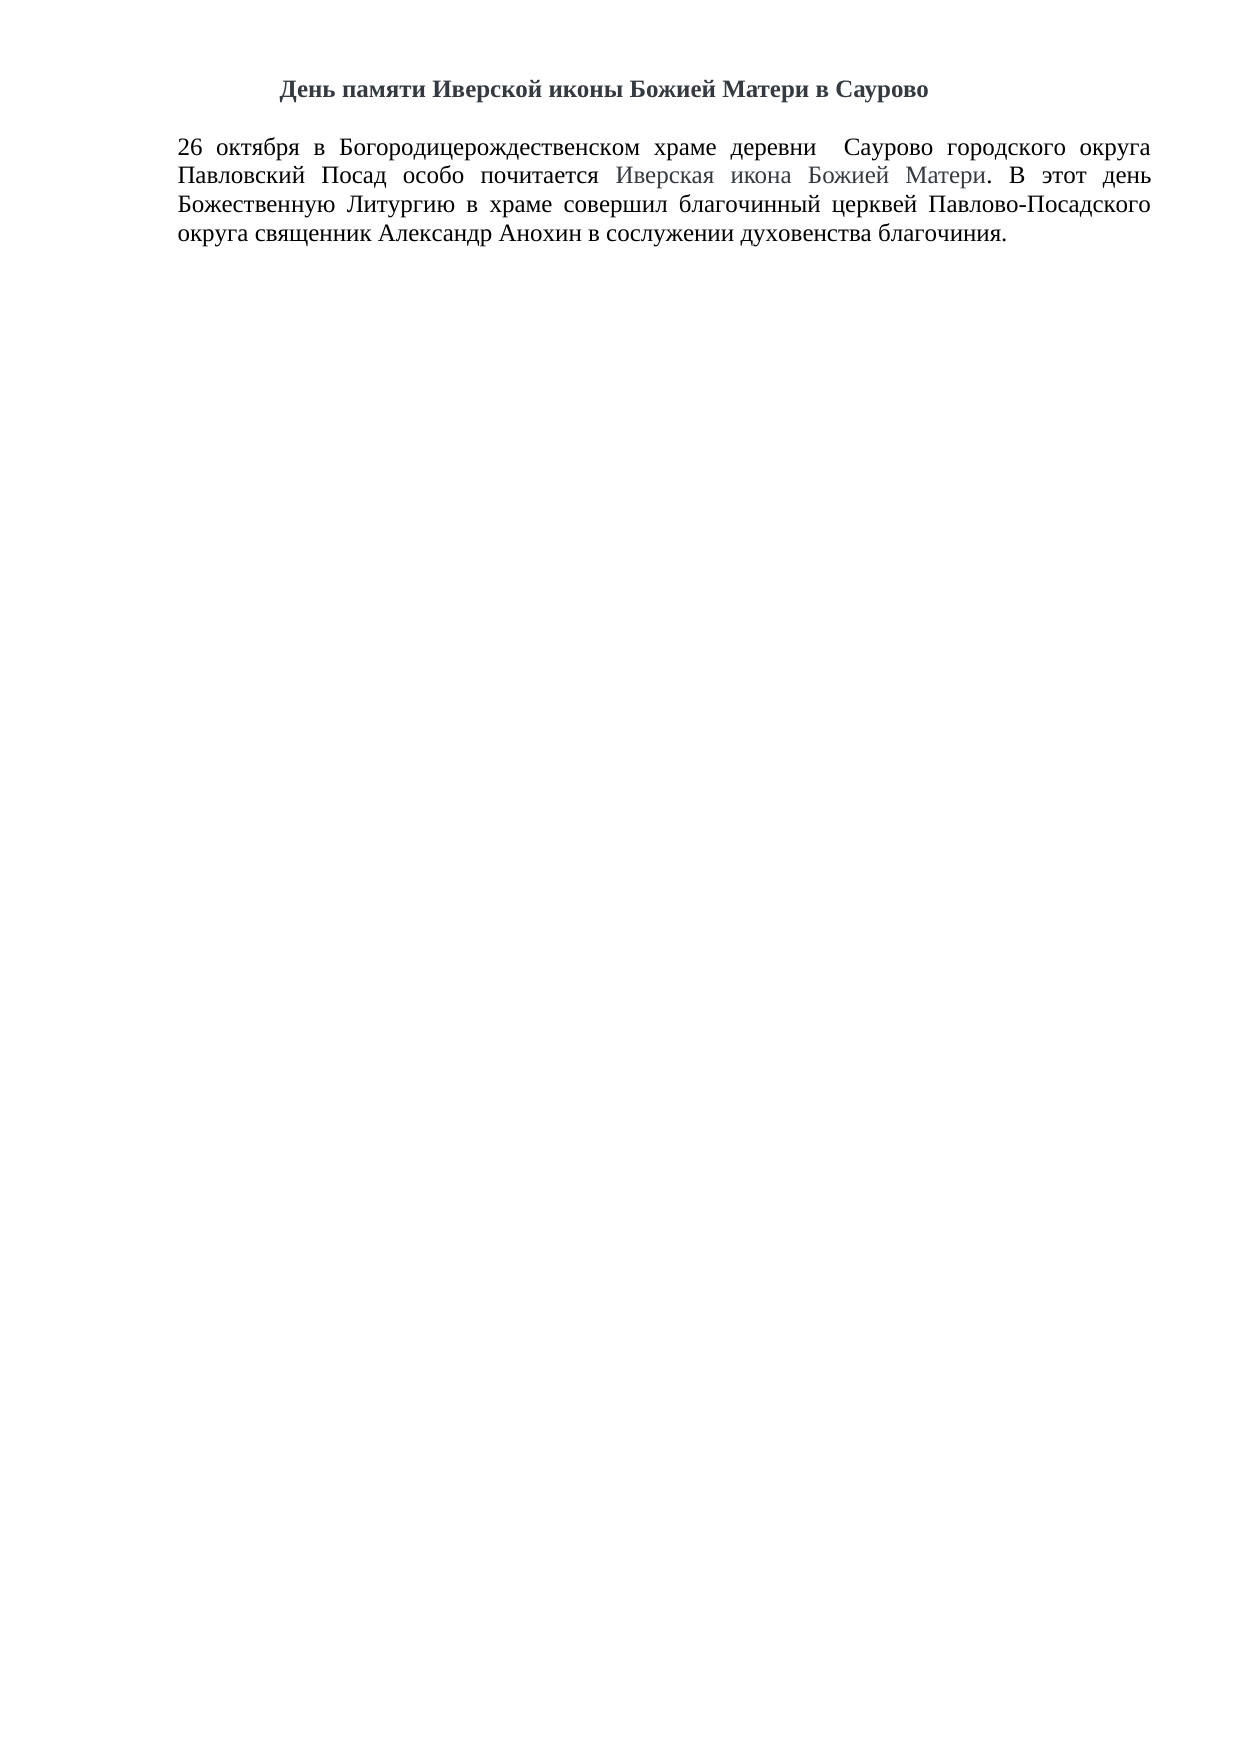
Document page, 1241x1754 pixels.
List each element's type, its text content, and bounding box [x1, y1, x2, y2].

text День памяти Иверской иконы Божией Матери в Саурово [177, 74, 1152, 103]
text 26 октября в Богородицерождественском храме деревни Саурово городского округа Павловский Посад особо почитается Иверская икона Божией Матери. В этот день Божественную Литургию в храме совершил благочинный церквей Павлово-Посадского округа священник Александр Анохин в сослужении духовенства благочиния. [177, 132, 1152, 247]
